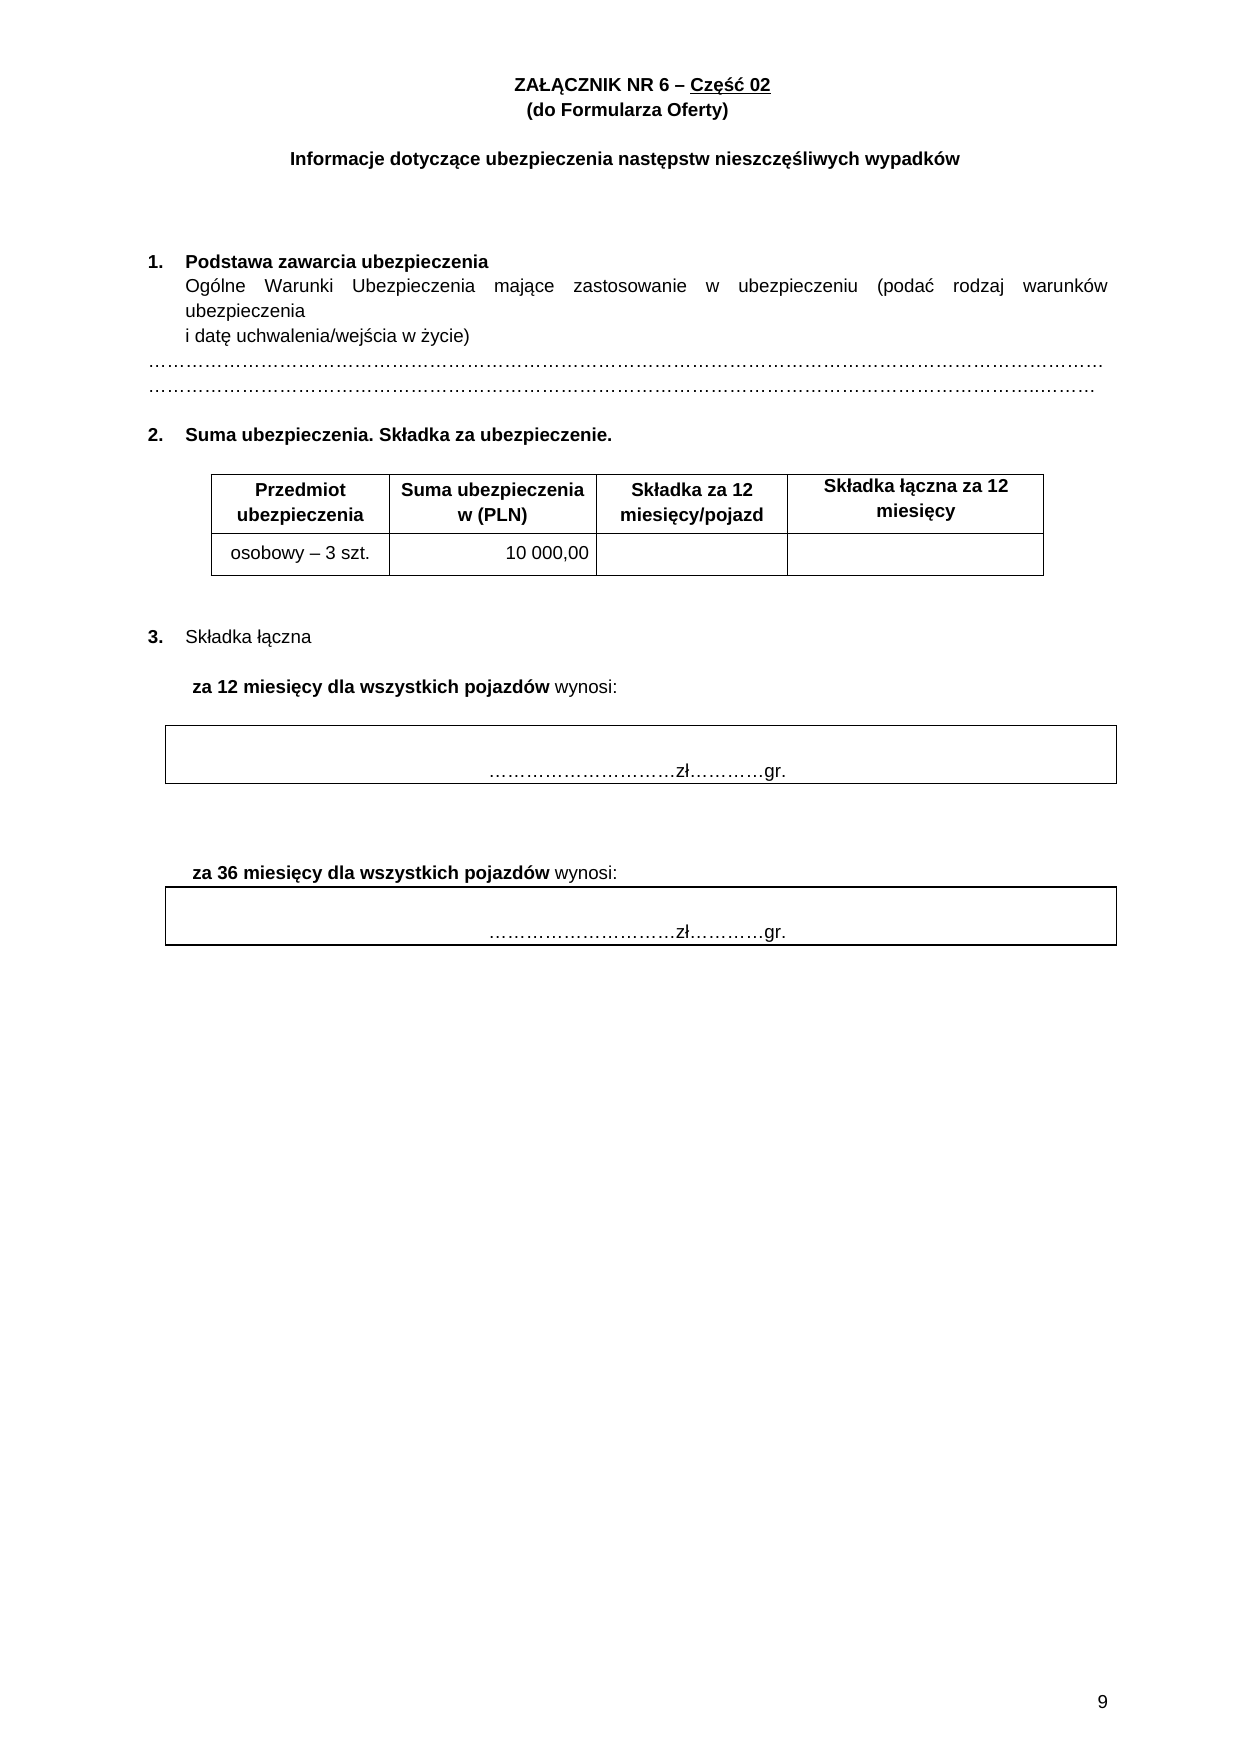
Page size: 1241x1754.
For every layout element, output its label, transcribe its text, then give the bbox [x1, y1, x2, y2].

text …………………………zł…………gr. [166, 888, 1116, 944]
text Ogólne Warunki Ubezpieczenia mające zastosowanie w ubezpieczeniu (podać rodzaj warunków ubezpieczenia i datę uchwalenia/wejścia w życie) [185, 275, 1107, 346]
text za 36 miesięcy dla wszystkich pojazdów wynosi: [192, 862, 1107, 883]
table_cell [597, 534, 787, 575]
table_header Składka za 12 miesięcy/pojazd [597, 475, 787, 533]
text …………………………zł…………gr. [166, 726, 1116, 783]
text (do Formularza Oferty) [148, 99, 1107, 120]
list Składka łączna [148, 626, 1107, 647]
table_header Składka łączna za 12 miesięcy [788, 475, 1043, 533]
table_header Suma ubezpieczenia w (PLN) [390, 475, 596, 533]
table_cell osobowy – 3 szt. [212, 534, 389, 575]
list Suma ubezpieczenia. Składka za ubezpieczenie. [148, 424, 1107, 446]
text ZAŁĄCZNIK NR 6 – Część 02 [177, 74, 1107, 95]
text za 12 miesięcy dla wszystkich pojazdów wynosi: [192, 675, 1107, 697]
table_cell 10 000,00 [390, 534, 596, 575]
text Informacje dotyczące ubezpieczenia następstw nieszczęśliwych wypadków [148, 148, 1107, 197]
list Podstawa zawarcia ubezpieczenia [148, 251, 1107, 272]
table_cell [788, 534, 1043, 575]
table_header Przedmiot ubezpieczenia [212, 475, 389, 533]
text ……………………………………………………………………………………………………………………………………………………………………………………………………………………………………………………………………..……… [148, 350, 1107, 396]
